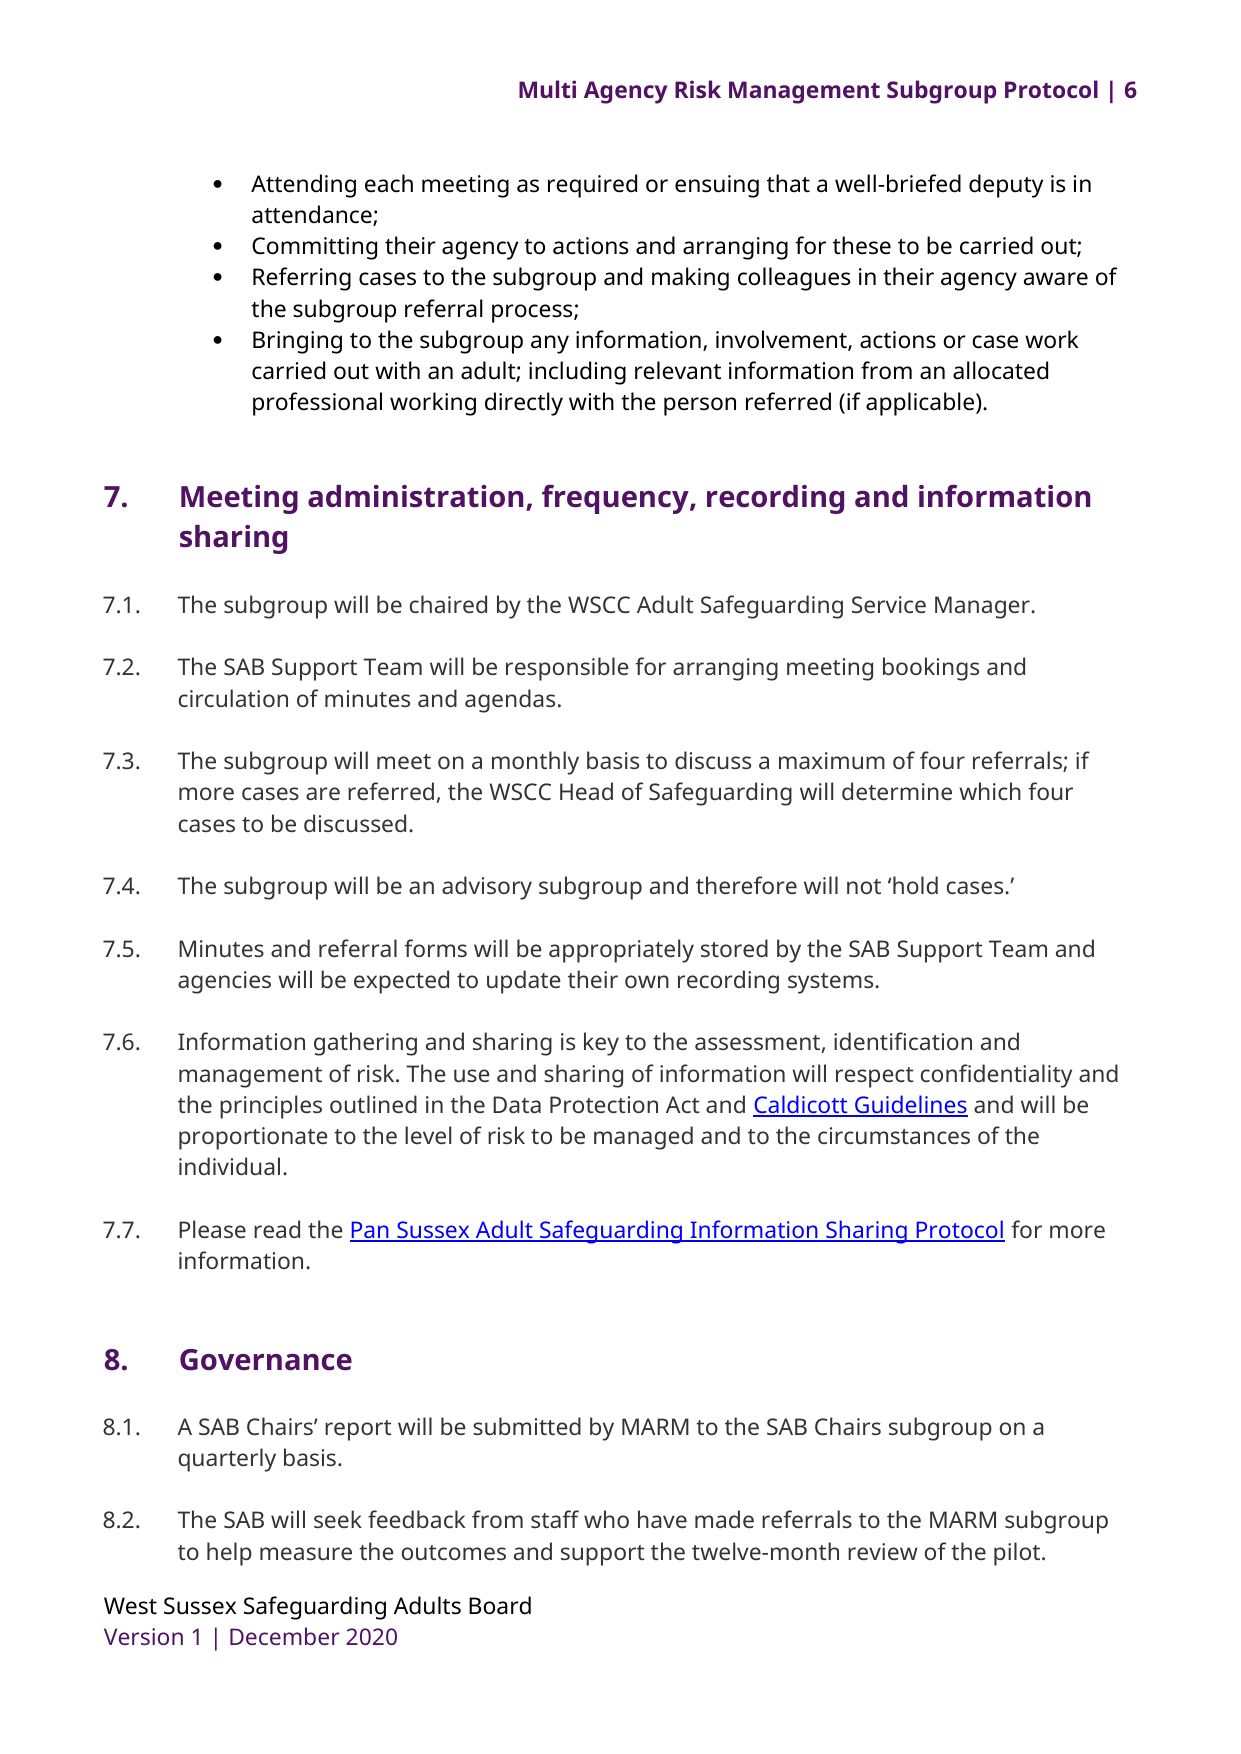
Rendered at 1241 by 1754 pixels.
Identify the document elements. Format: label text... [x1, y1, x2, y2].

subtitle Governance [103, 1340, 1137, 1379]
list A SAB Chairs’ report will be submitted by MARM to the SAB Chairs subgroup on a quarterly basis. [102, 1411, 1137, 1473]
subtitle Meeting administration, frequency, recording and information sharing [103, 477, 1137, 556]
list Referring cases to the subgroup and making colleagues in their agency aware of the subgroup referral process; [214, 261, 1137, 324]
list Information gathering and sharing is key to the assessment, identification and management of risk. The use and sharing of information will respect confidentiality and the principles outlined in the Data Protection Act and Caldicott Guidelines and will be proportionate to the level of risk to be managed and to the circumstances of the individual. [102, 1026, 1137, 1182]
list The SAB will seek feedback from staff who have made referrals to the MARM subgroup to help measure the outcomes and support the twelve-month review of the pilot. [102, 1504, 1137, 1567]
list Bringing to the subgroup any information, involvement, actions or case work carried out with an adult; including relevant information from an allocated professional working directly with the person referred (if applicable). [214, 324, 1137, 417]
list Please read the Pan Sussex Adult Safeguarding Information Sharing Protocol for more information. [102, 1214, 1137, 1276]
list Minutes and referral forms will be appropriately stored by the SAB Support Team and agencies will be expected to update their own recording systems. [102, 932, 1137, 995]
list The subgroup will be chaired by the WSCC Adult Safeguarding Service Manager. [102, 589, 1137, 620]
list The SAB Support Team will be responsible for arranging meeting bookings and circulation of minutes and agendas. [102, 651, 1137, 714]
list The subgroup will meet on a monthly basis to discuss a maximum of four referrals; if more cases are referred, the WSCC Head of Safeguarding will determine which four cases to be discussed. [102, 745, 1137, 839]
list Attending each meeting as required or ensuing that a well-briefed deputy is in attendance; [214, 167, 1137, 230]
list The subgroup will be an advisory subgroup and therefore will not ‘hold cases.’ [102, 870, 1137, 901]
list Committing their agency to actions and arranging for these to be carried out; [214, 230, 1137, 261]
